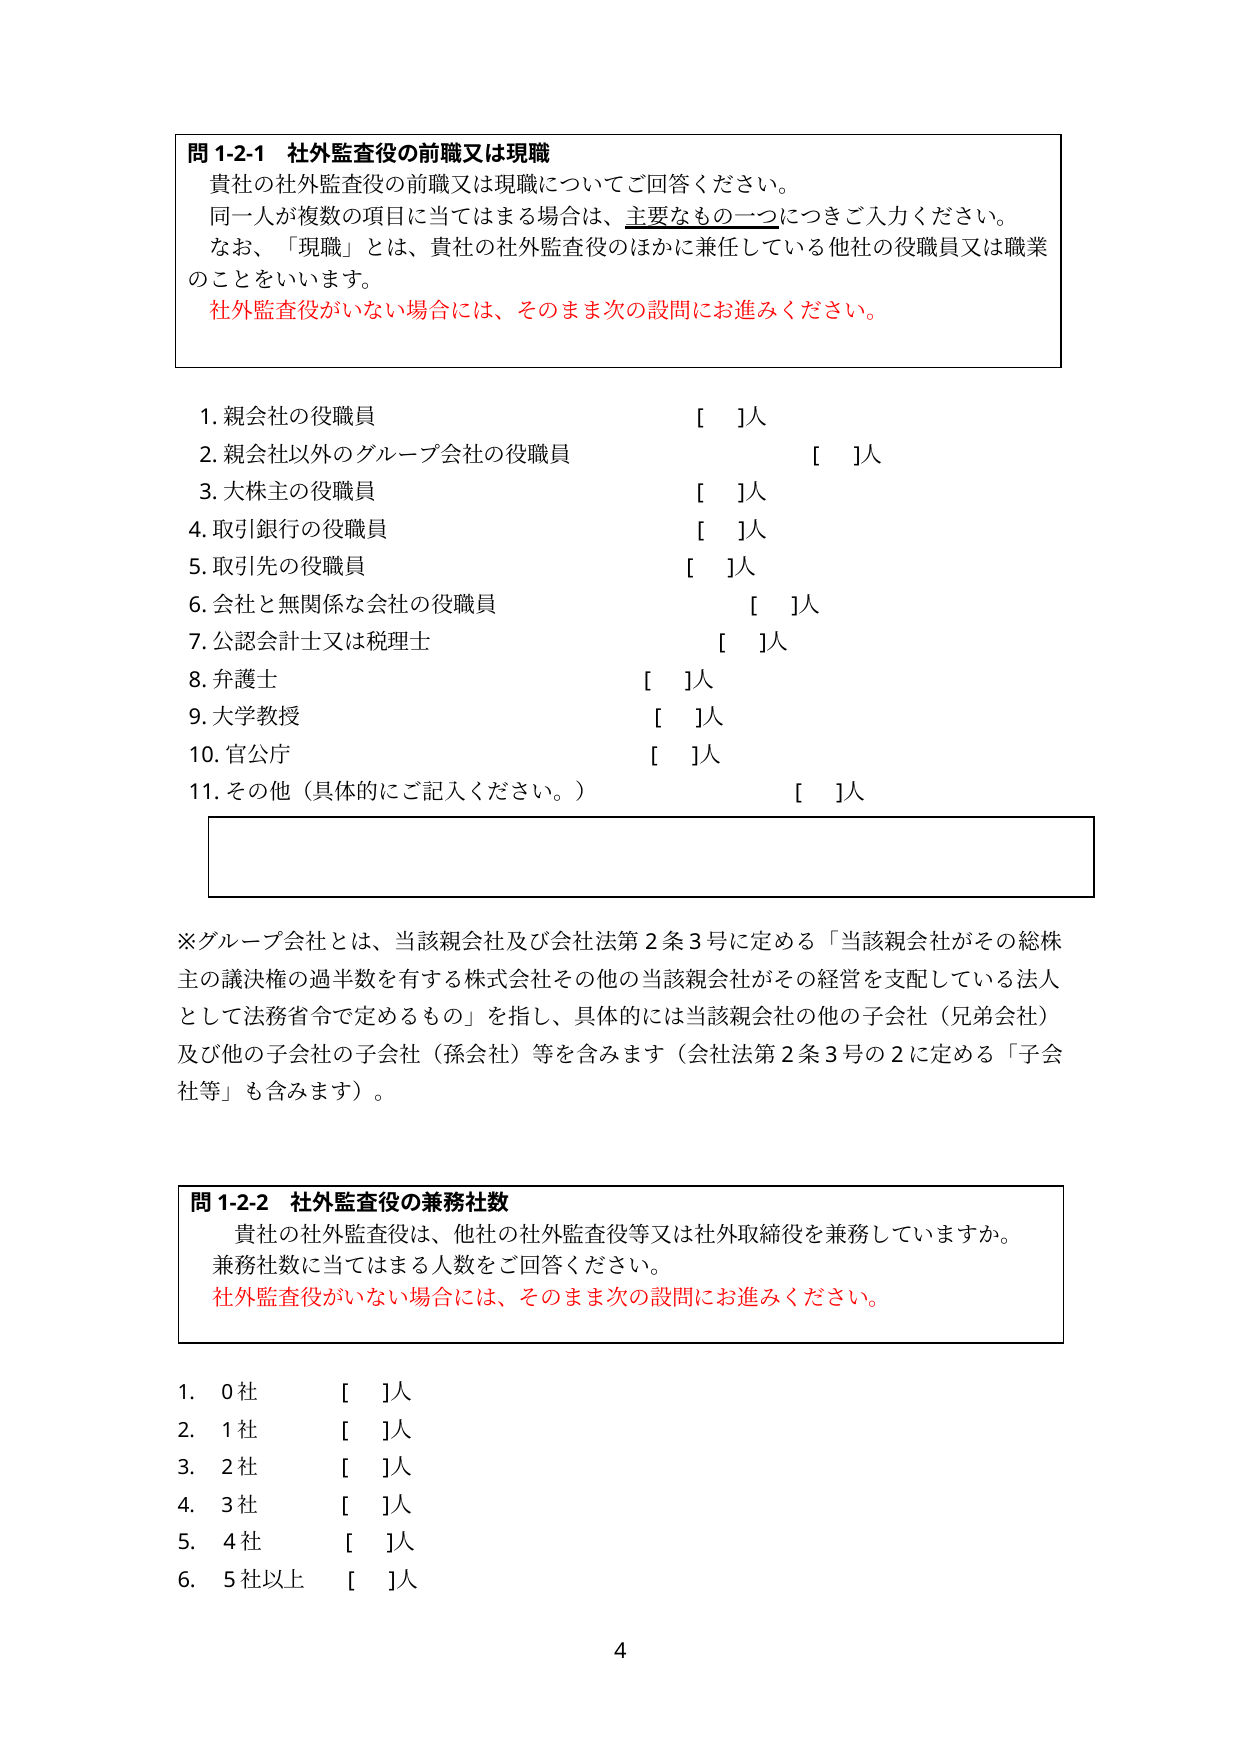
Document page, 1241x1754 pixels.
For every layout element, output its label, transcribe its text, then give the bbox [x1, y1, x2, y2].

text 8. 弁護士 [ ]人 [177, 659, 1063, 696]
text 11. その他（具体的にご記入ください。） [ ]人 [177, 771, 1063, 809]
text 6. 会社と無関係な会社の役職員 [ ]人 [177, 584, 1063, 621]
text ※グループ会社とは、当該親会社及び会社法第2条3号に定める「当該親会社がその総株主の議決権の過半数を有する株式会社その他の当該親会社がその経営を支配している法人として法務省令で定めるもの」を指し、具体的には当該親会社の他の子会社（兄弟会社）及び他の子会社の子会社（孫会社）等を含みます（会社法第2条3号の2に定める「子会社等」も含みます）。 [177, 921, 1063, 1109]
text 4. 取引銀行の役職員 [ ]人 [177, 509, 1063, 546]
text 5. 4社 [ ]人 [177, 1521, 1063, 1559]
text 9. 大学教授 [ ]人 [177, 696, 1063, 734]
text 7. 公認会計士又は税理士 [ ]人 [177, 621, 1063, 659]
text 6. 5社以上 [ ]人 [177, 1559, 1063, 1596]
text 5. 取引先の役職員 [ ]人 [177, 546, 1063, 584]
text 4. 3社 [ ]人 [177, 1484, 1063, 1521]
text 10. 官公庁 [ ]人 [177, 734, 1063, 771]
text 3. 2社 [ ]人 [177, 1446, 1063, 1484]
text 1. 0社 [ ]人 [177, 1371, 1063, 1409]
text 2. 親会社以外のグループ会社の役職員 [ ]人 [177, 434, 1063, 471]
text 1. 親会社の役職員 [ ]人 [177, 396, 1063, 434]
text 2. 1社 [ ]人 [177, 1409, 1063, 1446]
text 3. 大株主の役職員 [ ]人 [177, 471, 1063, 509]
